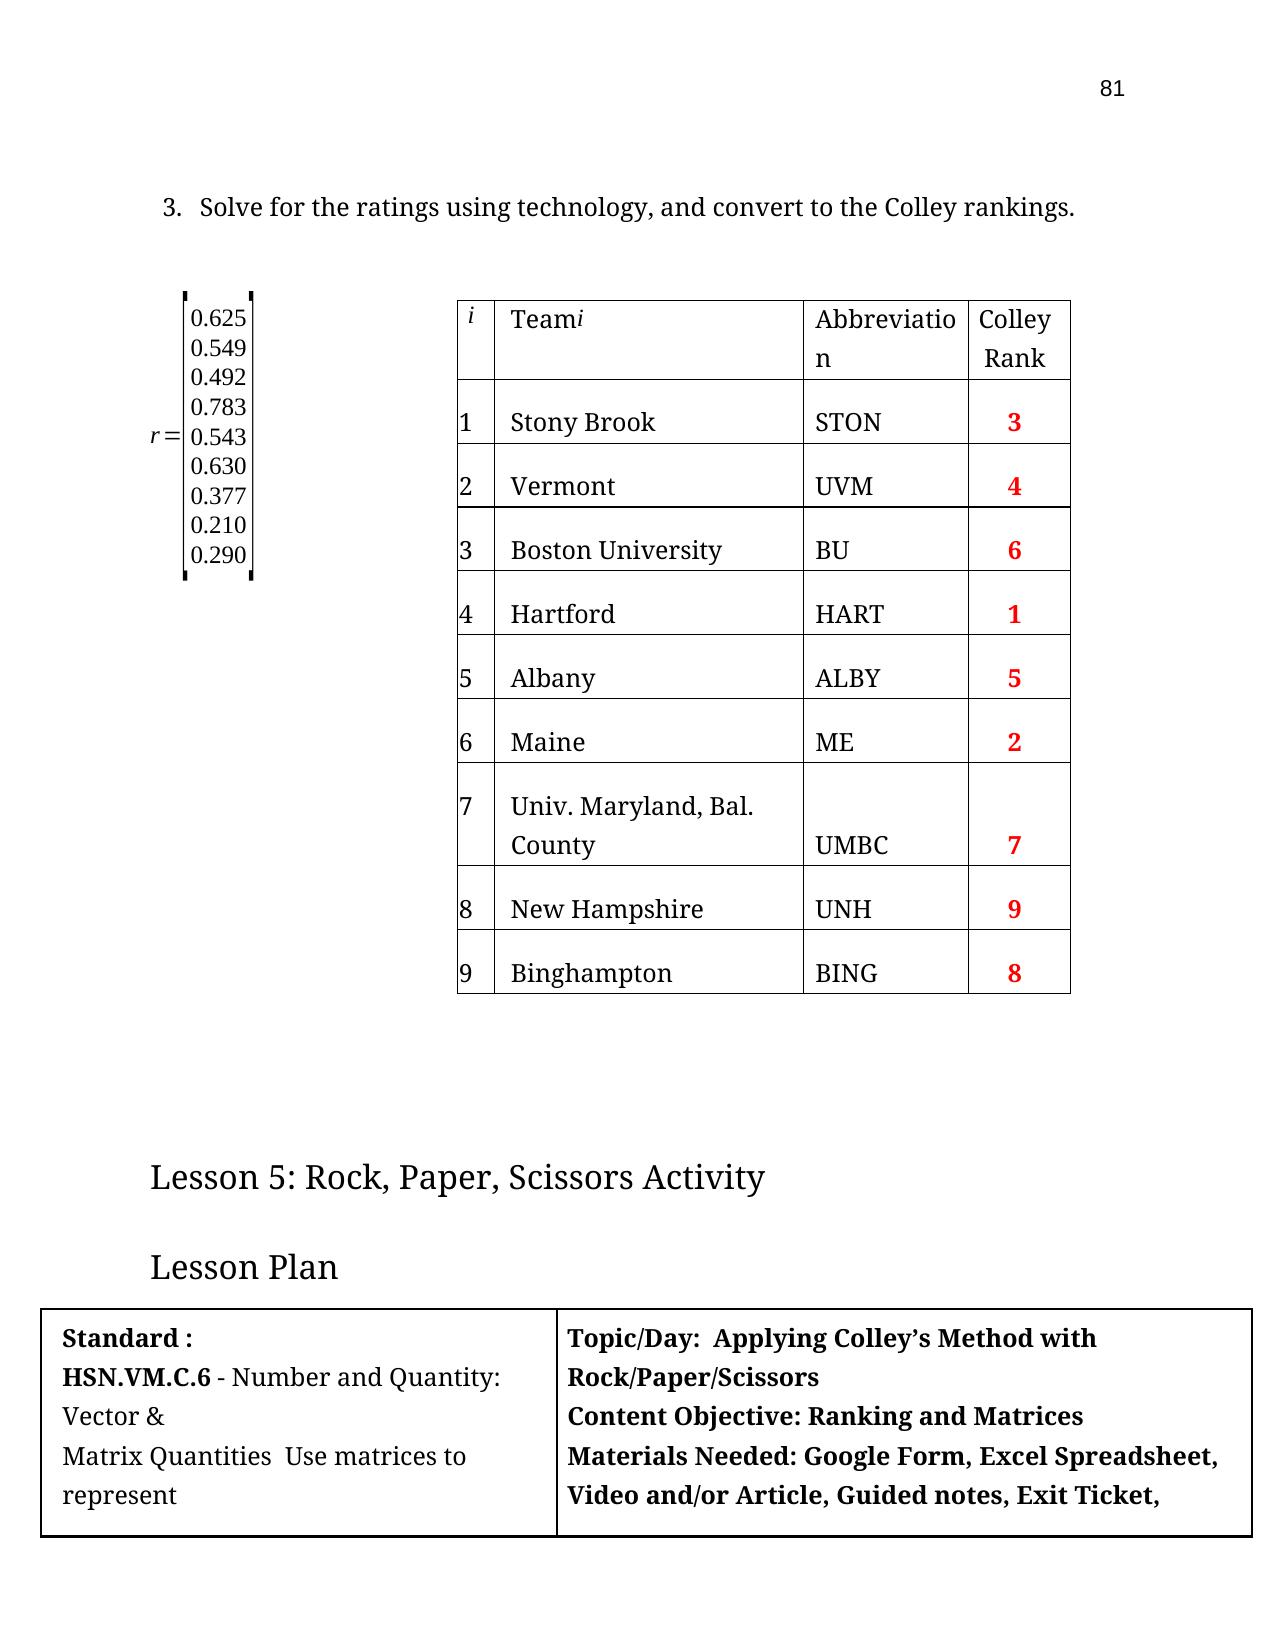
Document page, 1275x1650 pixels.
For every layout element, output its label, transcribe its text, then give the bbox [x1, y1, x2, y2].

table_cell 8 [969, 930, 1070, 993]
subtitle Lesson 5: Rock, Paper, Scissors Activity [150, 1154, 1125, 1199]
table_cell 2 [969, 699, 1070, 762]
table_cell 4 [969, 444, 1070, 506]
table_cell 5 [458, 635, 494, 698]
table_cell Vermont [495, 444, 803, 506]
table_header Team [495, 301, 803, 378]
table_cell 3 [458, 508, 494, 570]
table_cell Albany [495, 635, 803, 698]
table_cell HART [804, 571, 968, 634]
table_cell 9 [458, 930, 494, 993]
table_cell ALBY [804, 635, 968, 698]
table_cell Binghampton [495, 930, 803, 993]
table_cell Stony Brook [495, 380, 803, 442]
subtitle Lesson Plan [150, 1243, 1125, 1289]
table_header Abbreviation [804, 301, 968, 378]
table_cell 9 [969, 866, 1070, 929]
table_cell ME [804, 699, 968, 762]
table_cell 6 [458, 699, 494, 762]
table_header Colley Rank [969, 301, 1070, 378]
table_cell New Hampshire [495, 866, 803, 929]
table_cell 7 [458, 763, 494, 865]
table_cell 4 [458, 571, 494, 634]
table_cell 5 [969, 635, 1070, 698]
table_cell 8 [458, 866, 494, 929]
table_cell STON [804, 380, 968, 442]
table_cell BING [804, 930, 968, 993]
table_cell 2 [458, 444, 494, 506]
table_cell 3 [969, 380, 1070, 442]
table_cell Univ. Maryland, Bal. County [495, 763, 803, 865]
table_cell UNH [804, 866, 968, 929]
list Solve for the ratings using technology, and convert to the Colley rankings. [162, 189, 1116, 223]
table_cell 7 [969, 763, 1070, 865]
table_cell UMBC [804, 763, 968, 865]
table_cell Hartford [495, 571, 803, 634]
table_cell 1 [458, 380, 494, 442]
table_cell 1 [969, 571, 1070, 634]
table_cell Maine [495, 699, 803, 762]
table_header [42, 1310, 556, 1535]
table_cell BU [804, 508, 968, 570]
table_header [558, 1310, 1251, 1535]
table_cell Boston University [495, 508, 803, 570]
table_cell 6 [969, 508, 1070, 570]
table_header [458, 301, 494, 378]
table_cell UVM [804, 444, 968, 506]
